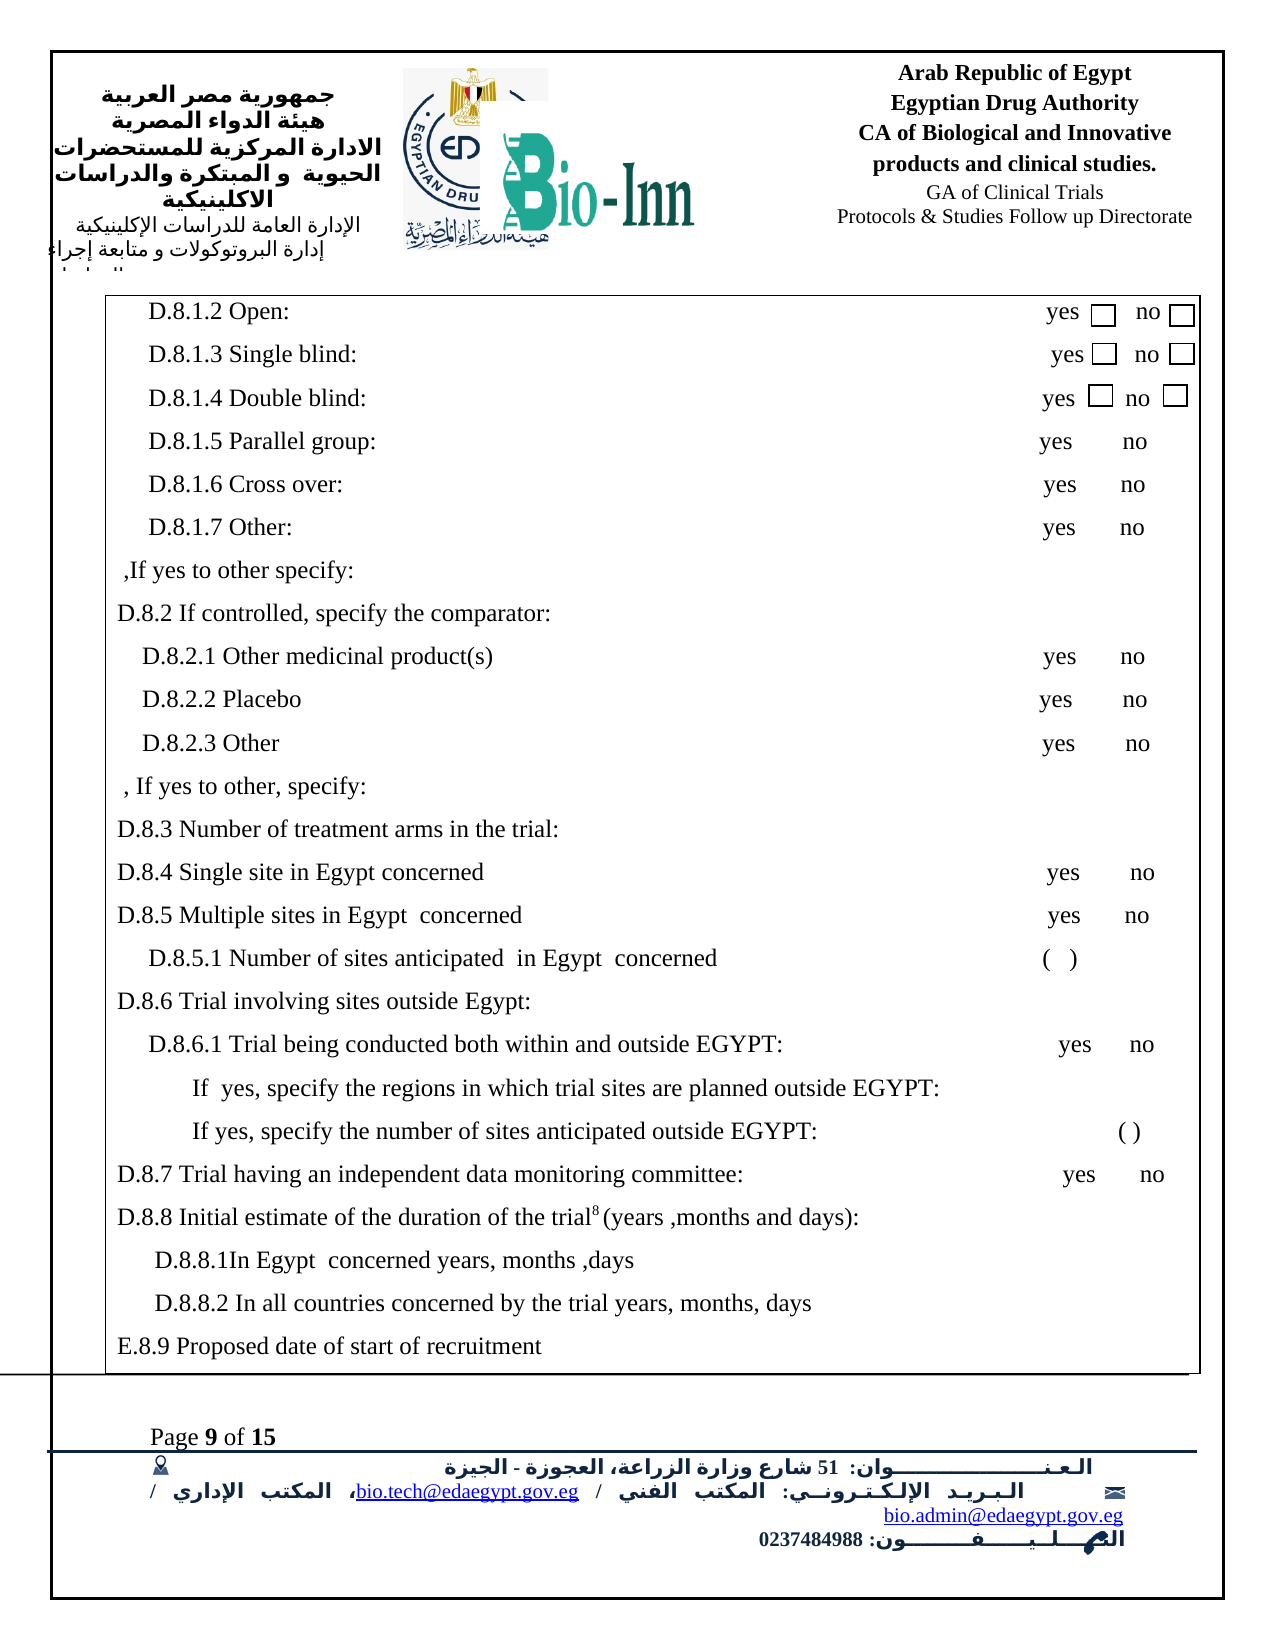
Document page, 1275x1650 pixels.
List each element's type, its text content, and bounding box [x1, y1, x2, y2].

picture [1104, 1487, 1125, 1499]
picture [1084, 1531, 1108, 1555]
picture [403, 68, 702, 250]
